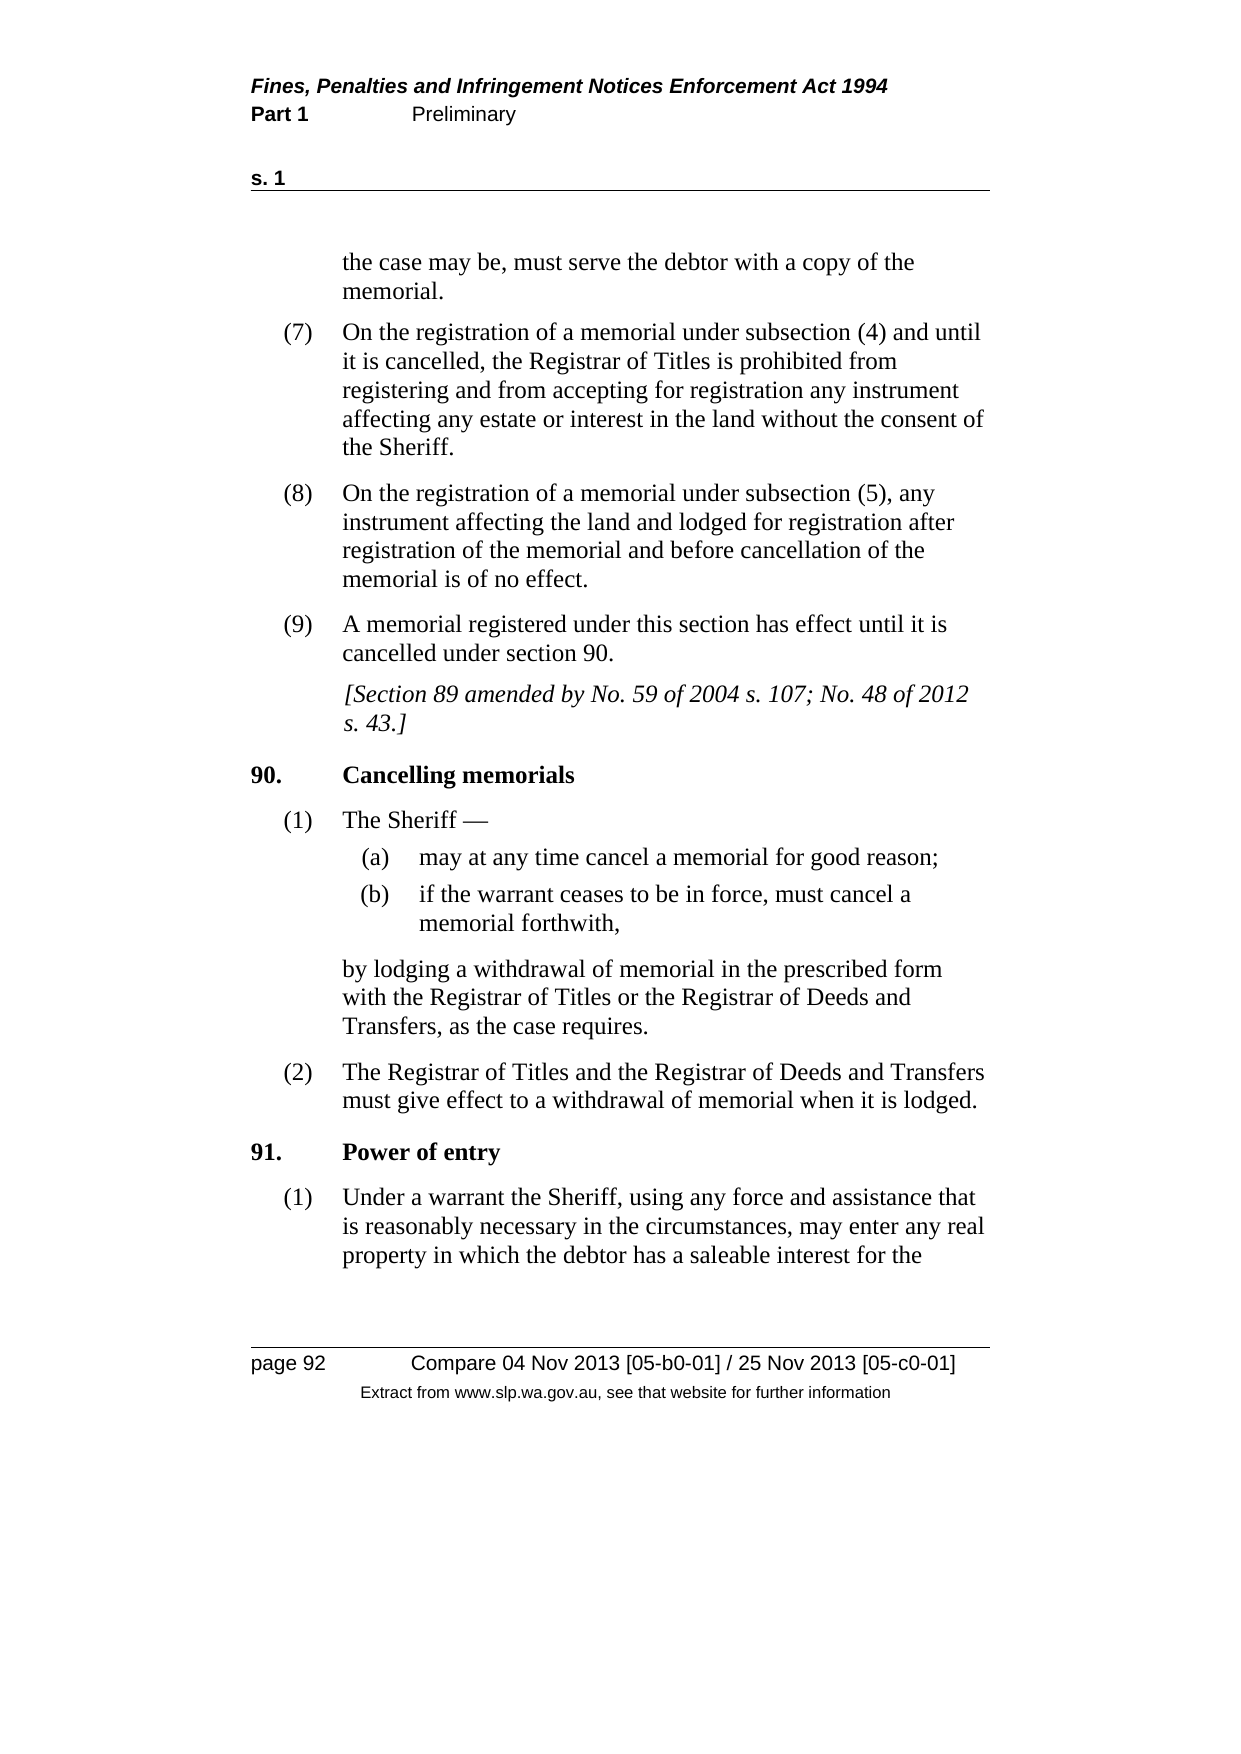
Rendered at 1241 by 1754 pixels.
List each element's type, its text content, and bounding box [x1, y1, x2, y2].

text by lodging a withdrawal of memorial in the prescribed form with the Registrar of Titles or the Registrar of Deeds and Transfers, as the case requires. [251, 954, 990, 1040]
text (7) On the registration of a memorial under subsection (4) and until it is cancelled, the Registrar of Titles is prohibited from registering and from accepting for registration any instrument affecting any estate or interest in the land without the consent of the Sheriff. [251, 317, 990, 461]
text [251, 1182, 990, 1269]
text (9) A memorial registered under this section has effect until it is cancelled under section 90. [251, 609, 990, 667]
text (a) may at any time cancel a memorial for good reason; [251, 842, 990, 871]
text (b) if the warrant ceases to be in force, must cancel a memorial forthwith, [251, 879, 990, 937]
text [251, 247, 990, 305]
text [Section 89 amended by No. 59 of 2004 s. 107; No. 48 of 2012 s. 43.] [251, 679, 990, 737]
text (2) The Registrar of Titles and the Registrar of Deeds and Transfers must give effect to a withdrawal of memorial when it is lodged. [251, 1057, 990, 1114]
subtitle 91. Power of entry [251, 1137, 990, 1166]
text (8) On the registration of a memorial under subsection (5), any instrument affecting the land and lodged for registration after registration of the memorial and before cancellation of the memorial is of no effect. [251, 478, 990, 593]
text (1) The Sheriff — [251, 805, 990, 834]
subtitle 90. Cancelling memorials [251, 760, 990, 789]
